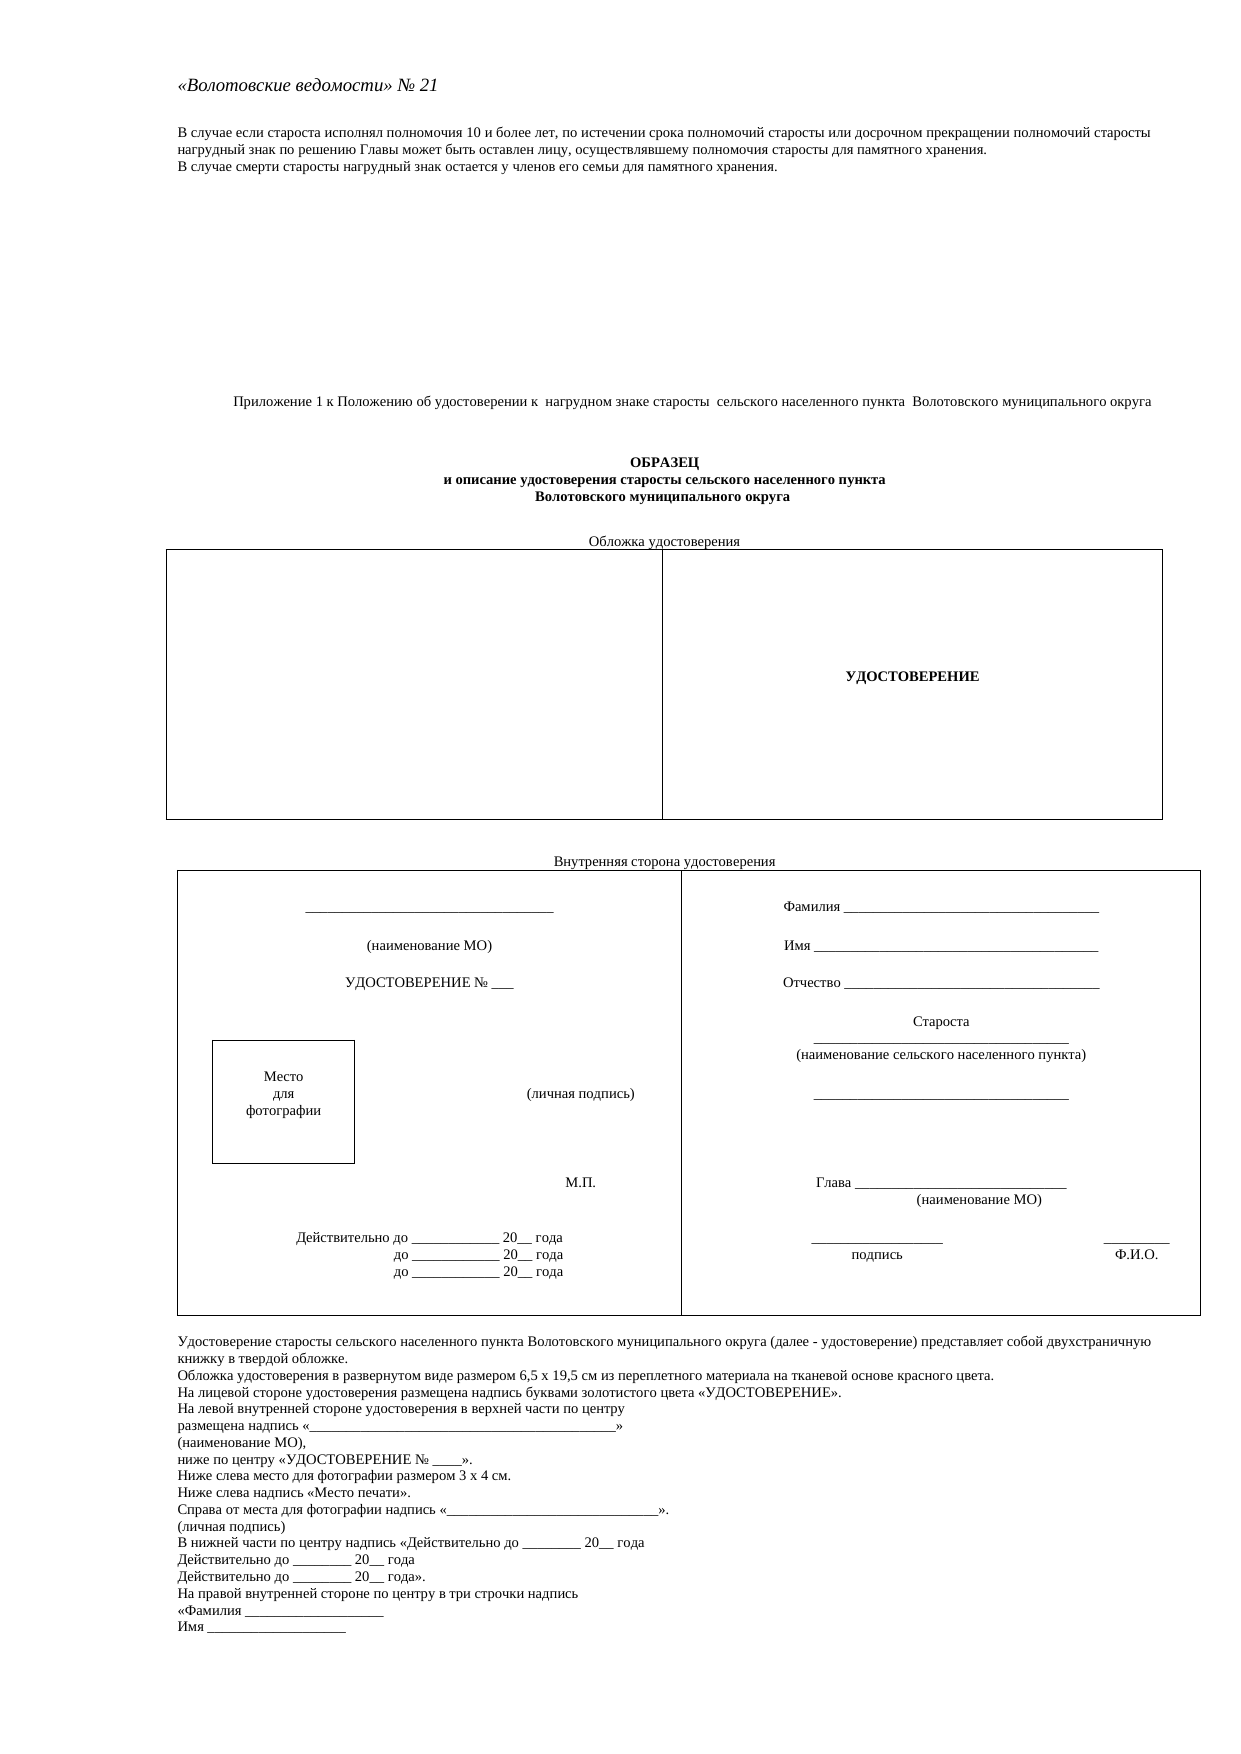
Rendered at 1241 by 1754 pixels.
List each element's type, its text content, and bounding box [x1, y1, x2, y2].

text В случае если староста исполнял полномочия 10 и более лет, по истечении срока полномочий старосты или досрочном прекращении полномочий старосты нагрудный знак по решению Главы может быть оставлен лицу, осуществлявшему полномочия старосты для памятного хранения. [177, 124, 1152, 158]
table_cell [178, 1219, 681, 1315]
text Ниже слева место для фотографии размером 3 x 4 см. [177, 1467, 1152, 1484]
text Внутренняя сторона удостоверения [177, 853, 1152, 870]
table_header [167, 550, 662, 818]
text Приложение 1 к Положению об удостоверении к нагрудном знаке старосты сельского населенного пункта Волотовского муниципального округа [177, 392, 1152, 437]
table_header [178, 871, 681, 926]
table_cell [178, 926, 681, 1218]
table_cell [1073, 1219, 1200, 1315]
text На лицевой стороне удостоверения размещена надпись буквами золотистого цвета «УДОСТОВЕРЕНИЕ». [177, 1383, 1152, 1400]
text В нижней части по центру надпись «Действительно до ________ 20__ года [177, 1534, 1152, 1551]
text Волотовского муниципального округа [177, 487, 1152, 532]
text (личная подпись) [177, 1517, 1152, 1534]
text размещена надпись «__________________________________________» [177, 1417, 1152, 1434]
text На правой внутренней стороне по центру в три строчки надпись [177, 1584, 1152, 1601]
text Удостоверение старосты сельского населенного пункта Волотовского муниципального округа (далее - удостоверение) представляет собой двухстраничную книжку в твердой обложке. [177, 1333, 1152, 1367]
text На левой внутренней стороне удостоверения в верхней части по центру [177, 1400, 1152, 1417]
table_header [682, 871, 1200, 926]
text Обложка удостоверения в развернутом виде размером 6,5 x 19,5 см из переплетного материала на тканевой основе красного цвета. [177, 1367, 1152, 1383]
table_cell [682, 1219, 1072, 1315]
text Ниже слева надпись «Место печати». [177, 1484, 1152, 1501]
text Действительно до ________ 20__ года [177, 1551, 1152, 1568]
text Справа от места для фотографии надпись «_____________________________». [177, 1501, 1152, 1517]
text ОБРАЗЕЦ [177, 454, 1152, 471]
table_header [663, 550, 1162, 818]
text В случае смерти старосты нагрудный знак остается у членов его семьи для памятного хранения. [177, 158, 1152, 174]
text ниже по центру «УДОСТОВЕРЕНИЕ № ____». [177, 1450, 1152, 1467]
text (наименование МО), [177, 1434, 1152, 1450]
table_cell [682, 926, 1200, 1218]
text «Фамилия ___________________ [177, 1601, 1152, 1618]
text Действительно до ________ 20__ года». [177, 1568, 1152, 1584]
text и описание удостоверения старосты сельского населенного пункта [177, 471, 1152, 487]
text Имя ___________________ [177, 1618, 1152, 1635]
text Обложка удостоверения [177, 532, 1152, 549]
